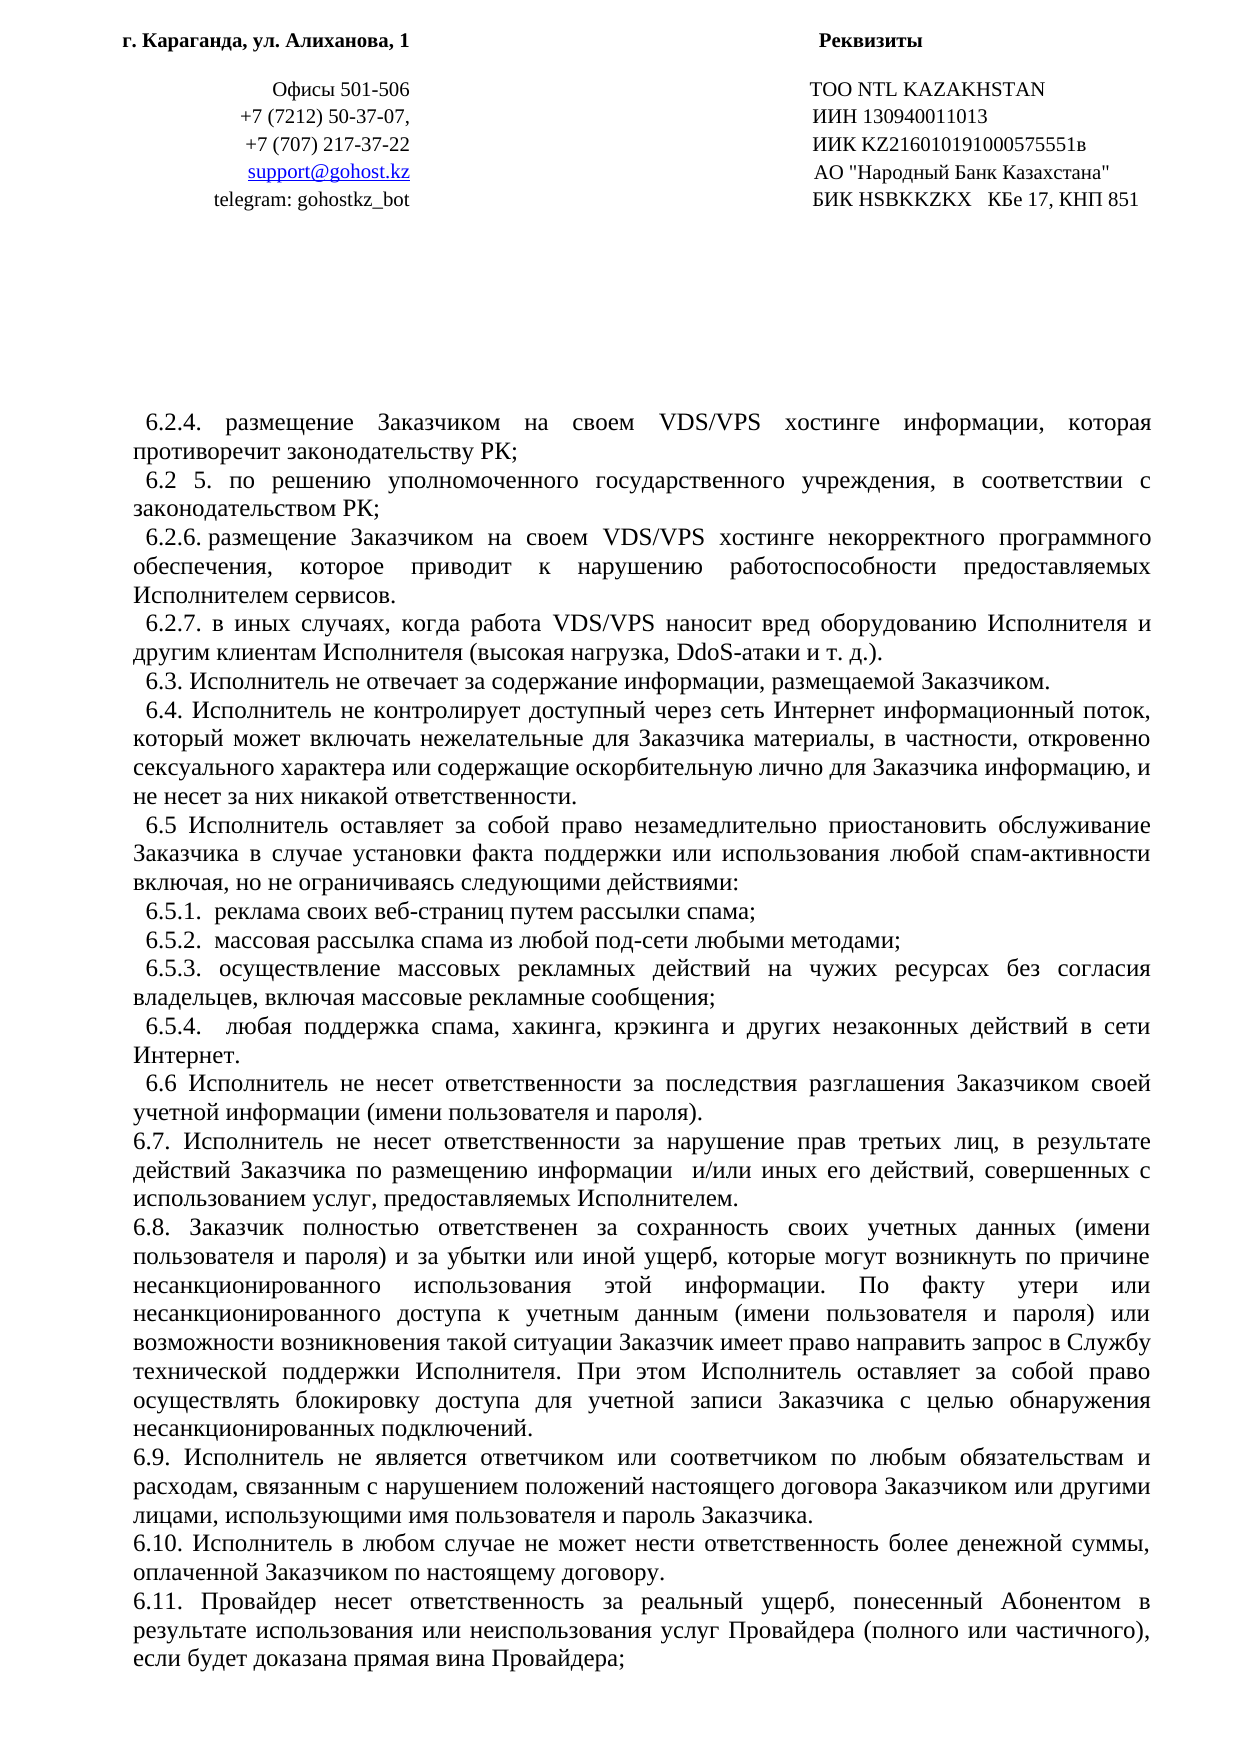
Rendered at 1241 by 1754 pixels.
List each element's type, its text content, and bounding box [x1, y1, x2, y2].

text 6.8. Заказчик полностью ответственен за сохранность своих учетных данных (имени пользователя и пароля) и за убытки или иной ущерб, которые могут возникнуть по причине несанкционированного использования этой информации. По факту утери или несанкционированного доступа к учетным данным (имени пользователя и пароля) или возможности возникновения такой ситуации Заказчик имеет право направить запрос в Службу технической поддержки Исполнителя. При этом Исполнитель оставляет за собой право осуществлять блокировку доступа для учетной записи Заказчика с целью обнаружения несанкционированных подключений. [133, 1212, 1152, 1442]
text 6.2 5. по решению уполномоченного государственного учреждения, в соответствии с законодательством РК; [133, 465, 1152, 522]
text 6.5 Исполнитель оставляет за собой право незамедлительно приостановить обслуживание Заказчика в случае установки факта поддержки или использования любой спам-активности включая, но не ограничиваясь следующими действиями: [133, 810, 1152, 896]
text 6.3. Исполнитель не отвечает за содержание информации, размещаемой Заказчиком. [133, 666, 1152, 695]
text 6.7. Исполнитель не несет ответственности за нарушение прав третьих лиц, в результате действий Заказчика по размещению информации и/или иных его действий, совершенных с использованием услуг, предоставляемых Исполнителем. [133, 1126, 1152, 1212]
text 6.11. Провайдер несет ответственность за реальный ущерб, понесенный Абонентом в результате использования или неиспользования услуг Провайдера (полного или частичного), если будет доказана прямая вина Провайдера; [133, 1586, 1152, 1672]
text 6.2.7. в иных случаях, когда работа VDS/VPS наносит вред оборудованию Исполнителя и другим клиентам Исполнителя (высокая нагрузка, DdoS-атаки и т. д.). [133, 608, 1152, 666]
text 6.10. Исполнитель в любом случае не может нести ответственность более денежной суммы, оплаченной Заказчиком по настоящему договору. [133, 1528, 1152, 1586]
text 6.5.3. осуществление массовых рекламных действий на чужих ресурсах без согласия владельцев, включая массовые рекламные сообщения; [133, 953, 1152, 1011]
text 6.4. Исполнитель не контролирует доступный через сеть Интернет информационный поток, который может включать нежелательные для Заказчика материалы, в частности, откровенно сексуального характера или содержащие оскорбительную лично для Заказчика информацию, и не несет за них никакой ответственности. [133, 695, 1152, 810]
text 6.2.6. размещение Заказчиком на своем VDS/VPS хостинге некорректного программного обеспечения, которое приводит к нарушению работоспособности предоставляемых Исполнителем сервисов. [133, 522, 1152, 608]
text 6.9. Исполнитель не является ответчиком или соответчиком по любым обязательствам и расходам, связанным с нарушением положений настоящего договора Заказчиком или другими лицами, использующими имя пользователя и пароль Заказчика. [133, 1442, 1152, 1528]
text 6.6 Исполнитель не несет ответственности за последствия разглашения Заказчиком своей учетной информации (имени пользователя и пароля). [133, 1068, 1152, 1126]
text 6.5.1. реклама своих веб-страниц путем рассылки спама; [133, 896, 1152, 925]
text 6.5.2. массовая рассылка спама из любой под-сети любыми методами; [133, 925, 1152, 953]
text 6.2.4. размещение Заказчиком на своем VDS/VPS хостинге информации, которая противоречит законодательству РК; [133, 407, 1152, 465]
text 6.5.4. любая поддержка спама, хакинга, крэкинга и других незаконных действий в сети Интернет. [133, 1011, 1152, 1068]
